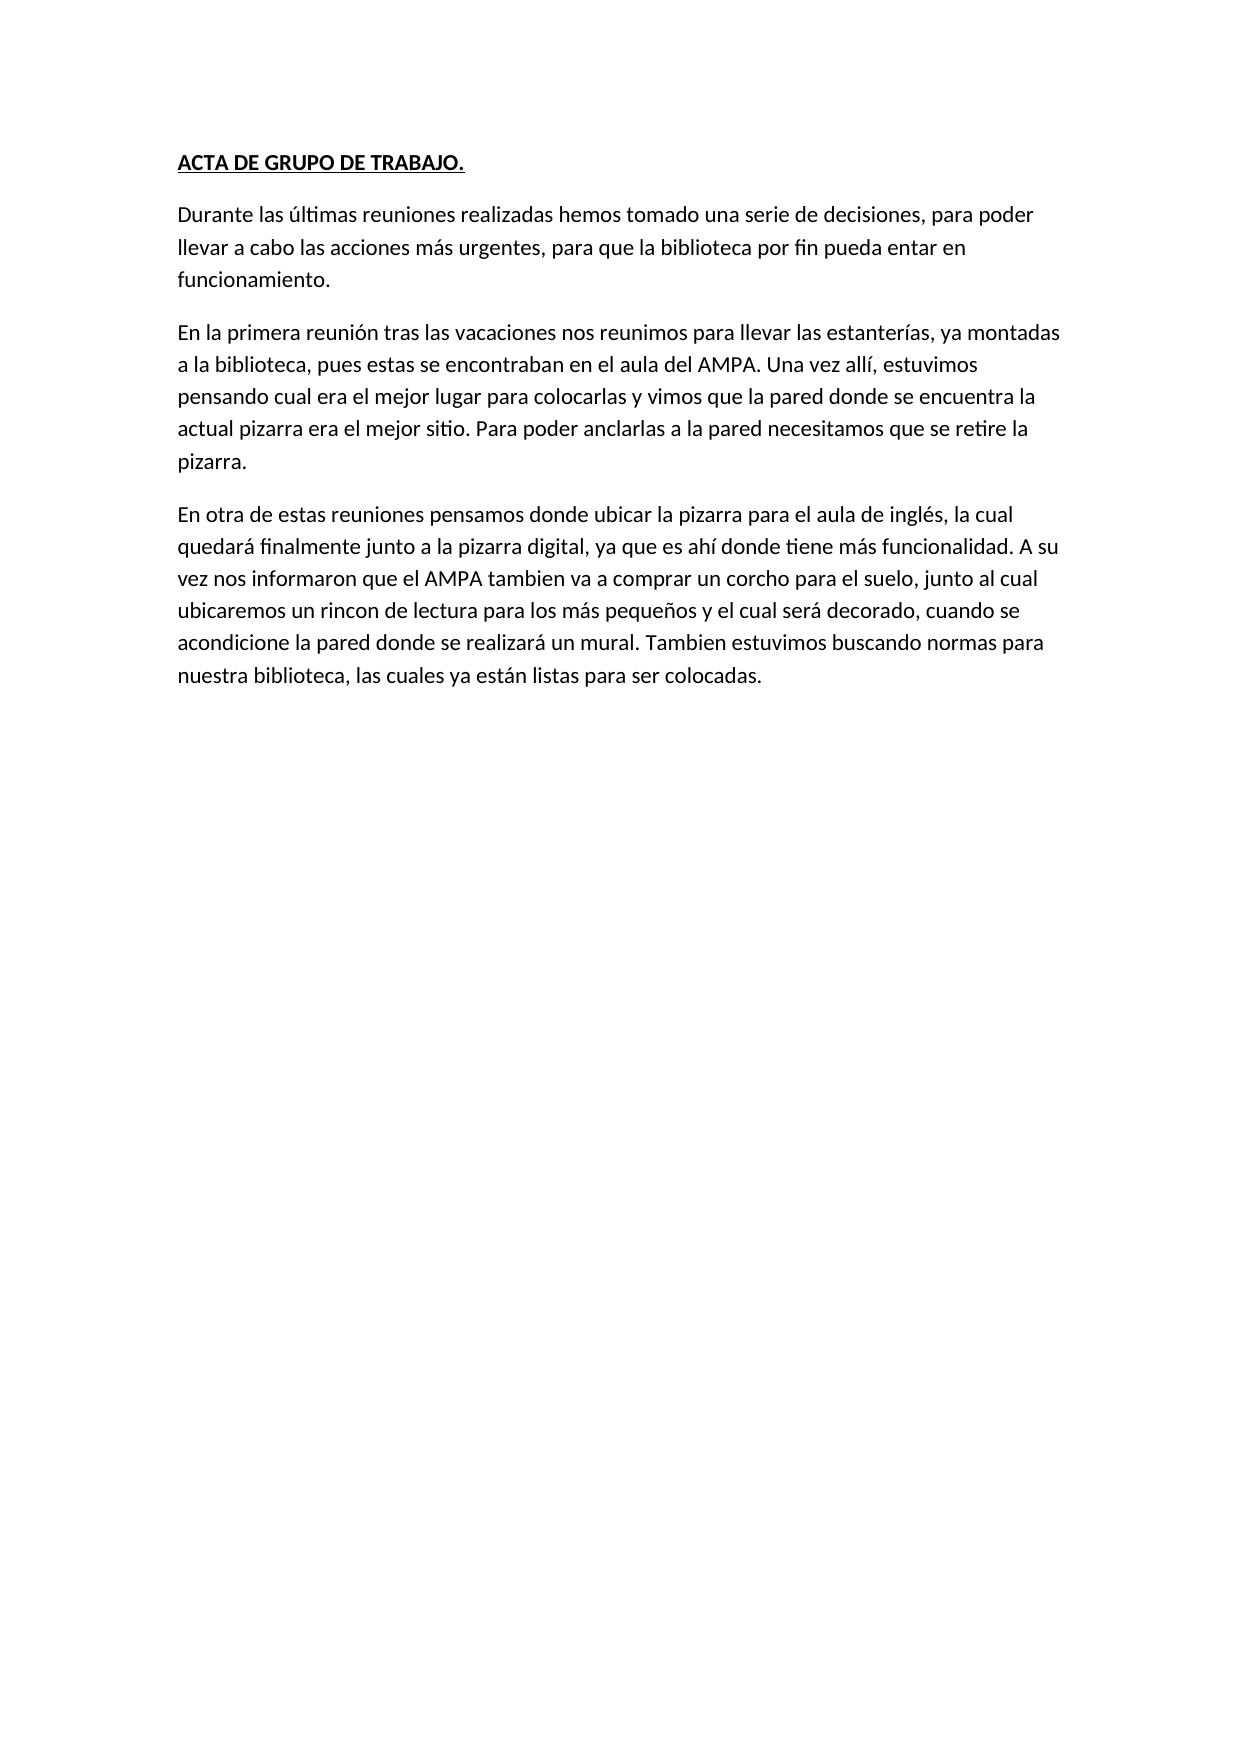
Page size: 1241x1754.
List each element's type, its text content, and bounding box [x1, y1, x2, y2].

text ACTA DE GRUPO DE TRABAJO. [177, 148, 1063, 176]
text En la primera reunión tras las vacaciones nos reunimos para llevar las estanterías, ya montadas a la biblioteca, pues estas se encontraban en el aula del AMPA. Una vez allí, estuvimos pensando cual era el mejor lugar para colocarlas y vimos que la pared donde se encuentra la actual pizarra era el mejor sitio. Para poder anclarlas a la pared necesitamos que se retire la pizarra. [177, 318, 1063, 475]
text En otra de estas reuniones pensamos donde ubicar la pizarra para el aula de inglés, la cual quedará finalmente junto a la pizarra digital, ya que es ahí donde tiene más funcionalidad. A su vez nos informaron que el AMPA tambien va a comprar un corcho para el suelo, junto al cual ubicaremos un rincon de lectura para los más pequeños y el cual será decorado, cuando se acondicione la pared donde se realizará un mural. Tambien estuvimos buscando normas para nuestra biblioteca, las cuales ya están listas para ser colocadas. [177, 500, 1063, 689]
text Durante las últimas reuniones realizadas hemos tomado una serie de decisiones, para poder llevar a cabo las acciones más urgentes, para que la biblioteca por fin pueda entar en funcionamiento. [177, 201, 1063, 293]
